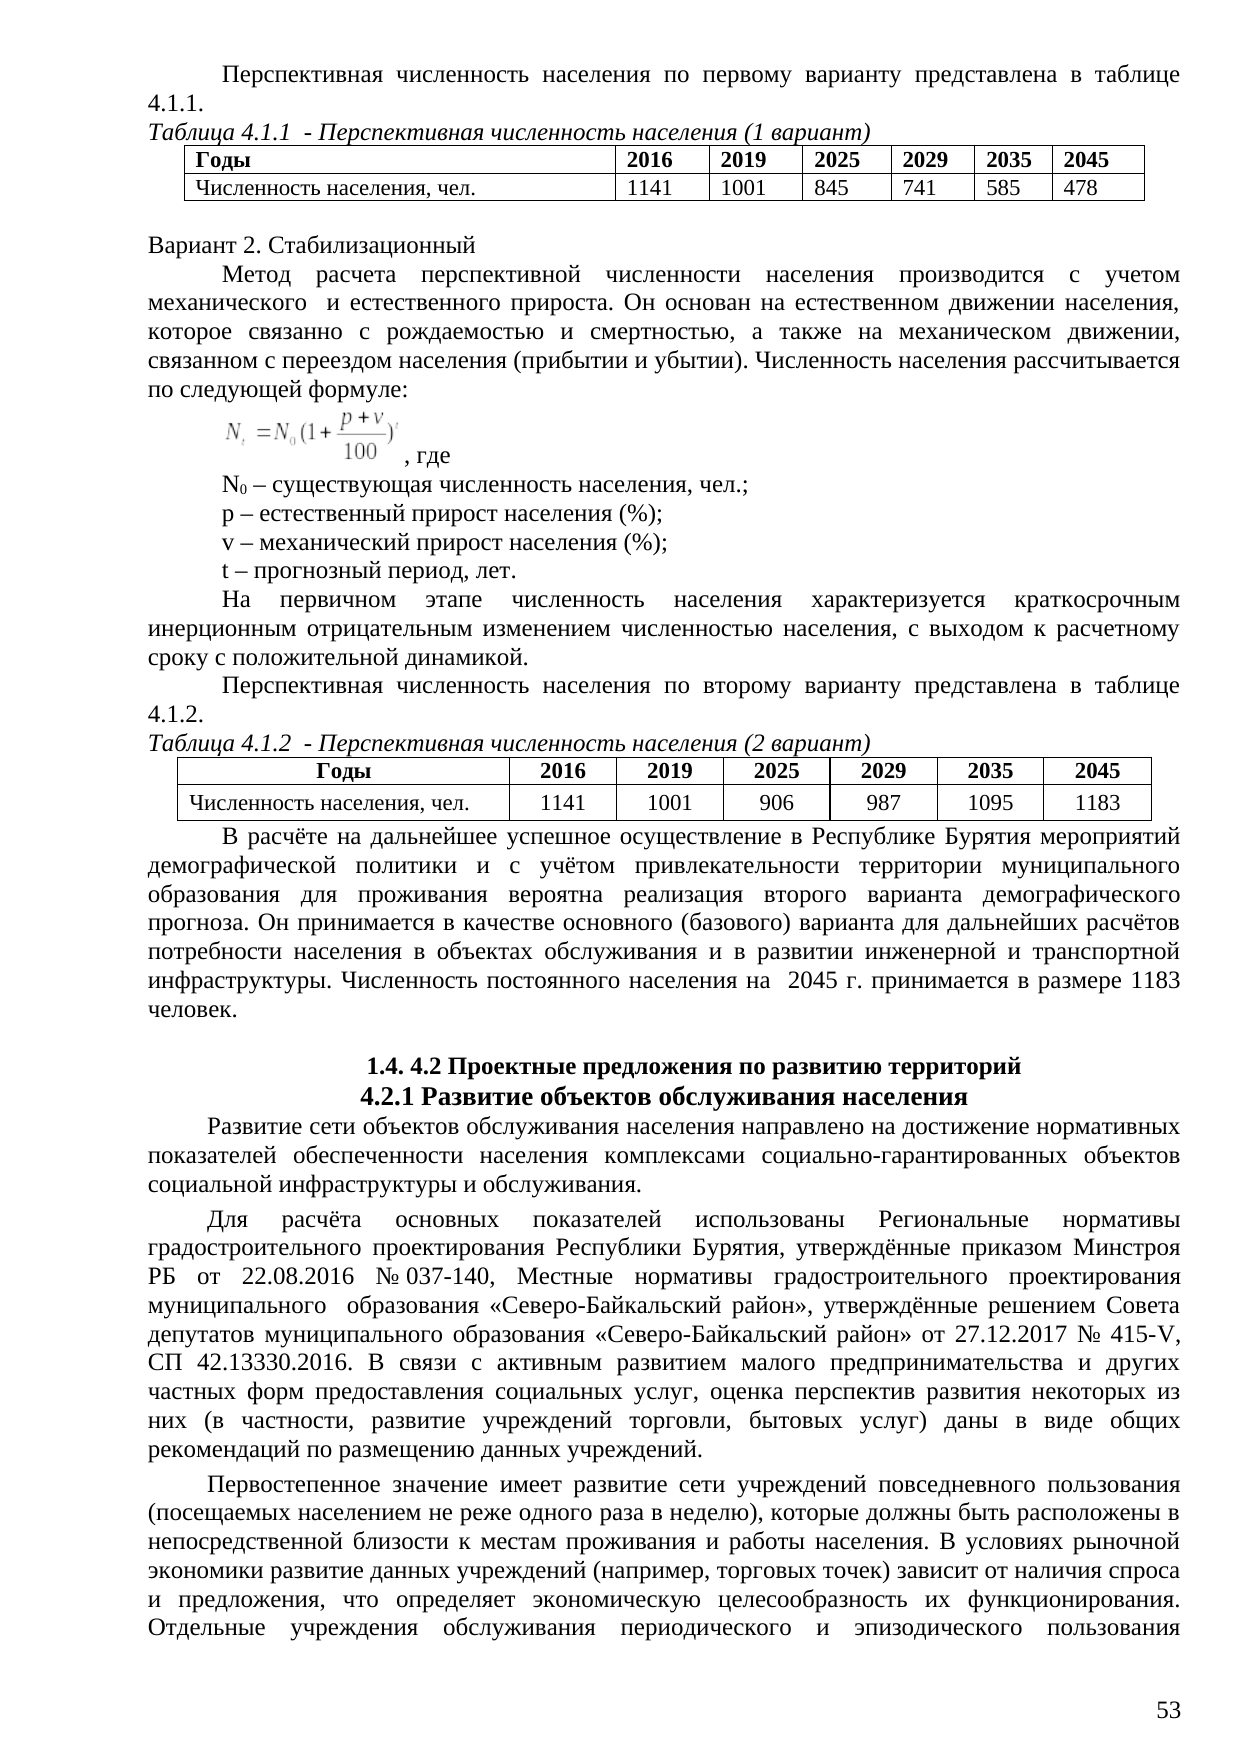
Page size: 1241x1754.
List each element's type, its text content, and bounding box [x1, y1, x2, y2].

table_header 2029 [831, 758, 937, 784]
text Вариант 2. Стабилизационный [148, 230, 1181, 259]
table_header 2035 [975, 146, 1052, 173]
table_cell 585 [975, 174, 1052, 200]
text N0 – существующая численность населения, чел.; [148, 469, 1181, 498]
table_cell 845 [803, 174, 891, 200]
table_cell 987 [831, 785, 937, 820]
table_header 2016 [616, 146, 709, 173]
table_cell 478 [1053, 174, 1144, 200]
table_header Годы [185, 146, 615, 173]
table_cell 1141 [616, 174, 709, 200]
table_header 2045 [1053, 146, 1144, 173]
text В расчёте на дальнейшее успешное осуществление в Республике Бурятия мероприятий демографической политики и с учётом привлекательности территории муниципального образования для проживания вероятна реализация второго варианта демографического прогноза. Он принимается в качестве основного (базового) варианта для дальнейших расчётов потребности населения в объектах обслуживания и в развитии инженерной и транспортной инфраструктуры. Численность постоянного населения на 2045 г. принимается в размере 1183 человек. [148, 821, 1181, 1022]
table_header Годы [178, 758, 509, 784]
table_cell 741 [892, 174, 974, 200]
table_header 2019 [710, 146, 802, 173]
text Развитие сети объектов обслуживания населения направлено на достижение нормативных показателей обеспеченности населения комплексами социально-гарантированных объектов социальной инфраструктуры и обслуживания. [148, 1111, 1181, 1197]
table_header 2045 [1044, 758, 1151, 784]
table_header 2019 [617, 758, 723, 784]
table_header 2035 [938, 758, 1043, 784]
text Таблица 4.1.2 - Перспективная численность населения (2 вариант) [148, 728, 1181, 757]
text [148, 1469, 1181, 1641]
text Метод расчета перспективной численности населения производится с учетом механического и естественного прироста. Он основан на естественном движении населения, которое связанно с рождаемостью и смертностью, а также на механическом движении, связанном с переездом населения (прибытии и убытии). Численность населения рассчитывается по следующей формуле: [148, 259, 1181, 402]
table_cell 1001 [617, 785, 723, 820]
table_cell 1141 [510, 785, 616, 820]
table_cell Численность населения, чел. [185, 174, 615, 200]
text Таблица 4.1.1 - Перспективная численность населения (1 вариант) [148, 117, 1181, 145]
table_header 2025 [724, 758, 829, 784]
subtitle 4.2 Проектные предложения по развитию территорий [148, 1051, 1181, 1080]
text На первичном этапе численность населения характеризуется краткосрочным инерционным отрицательным изменением численностью населения, с выходом к расчетному сроку с положительной динамикой. [148, 584, 1181, 670]
text t – прогнозный период, лет. [148, 555, 1181, 584]
text Для расчёта основных показателей использованы Региональные нормативы градостроительного проектирования Республики Бурятия, утверждённые приказом Минстроя РБ от 22.08.2016 № 037-140, Местные нормативы градостроительного проектирования муниципального образования «Северо-Байкальский район», утверждённые решением Совета депутатов муниципального образования «Северо-Байкальский район» от 27.12.2017 № 415-V, СП 42.13330.2016. В связи с активным развитием малого предпринимательства и других частных форм предоставления социальных услуг, оценка перспектив развития некоторых из них (в частности, развитие учреждений торговли, бытовых услуг) даны в виде общих рекомендаций по размещению данных учреждений. [148, 1204, 1181, 1462]
table_cell 1001 [710, 174, 802, 200]
table_header 2016 [510, 758, 616, 784]
table_cell 906 [724, 785, 829, 820]
table_cell Численность населения, чел. [178, 785, 509, 820]
table_cell 1095 [938, 785, 1043, 820]
text Перспективная численность населения по первому варианту представлена в таблице 4.1.1. [148, 59, 1181, 117]
text v – механический прирост населения (%); [148, 527, 1181, 555]
table_header 2025 [803, 146, 891, 173]
text , где [148, 402, 1181, 469]
table_header 2029 [892, 146, 974, 173]
text р – естественный прирост населения (%); [148, 498, 1181, 527]
text Перспективная численность населения по второму варианту представлена в таблице 4.1.2. [148, 670, 1181, 728]
table_cell 1183 [1044, 785, 1151, 820]
text 4.2.1 Развитие объектов обслуживания населения [148, 1080, 1181, 1111]
